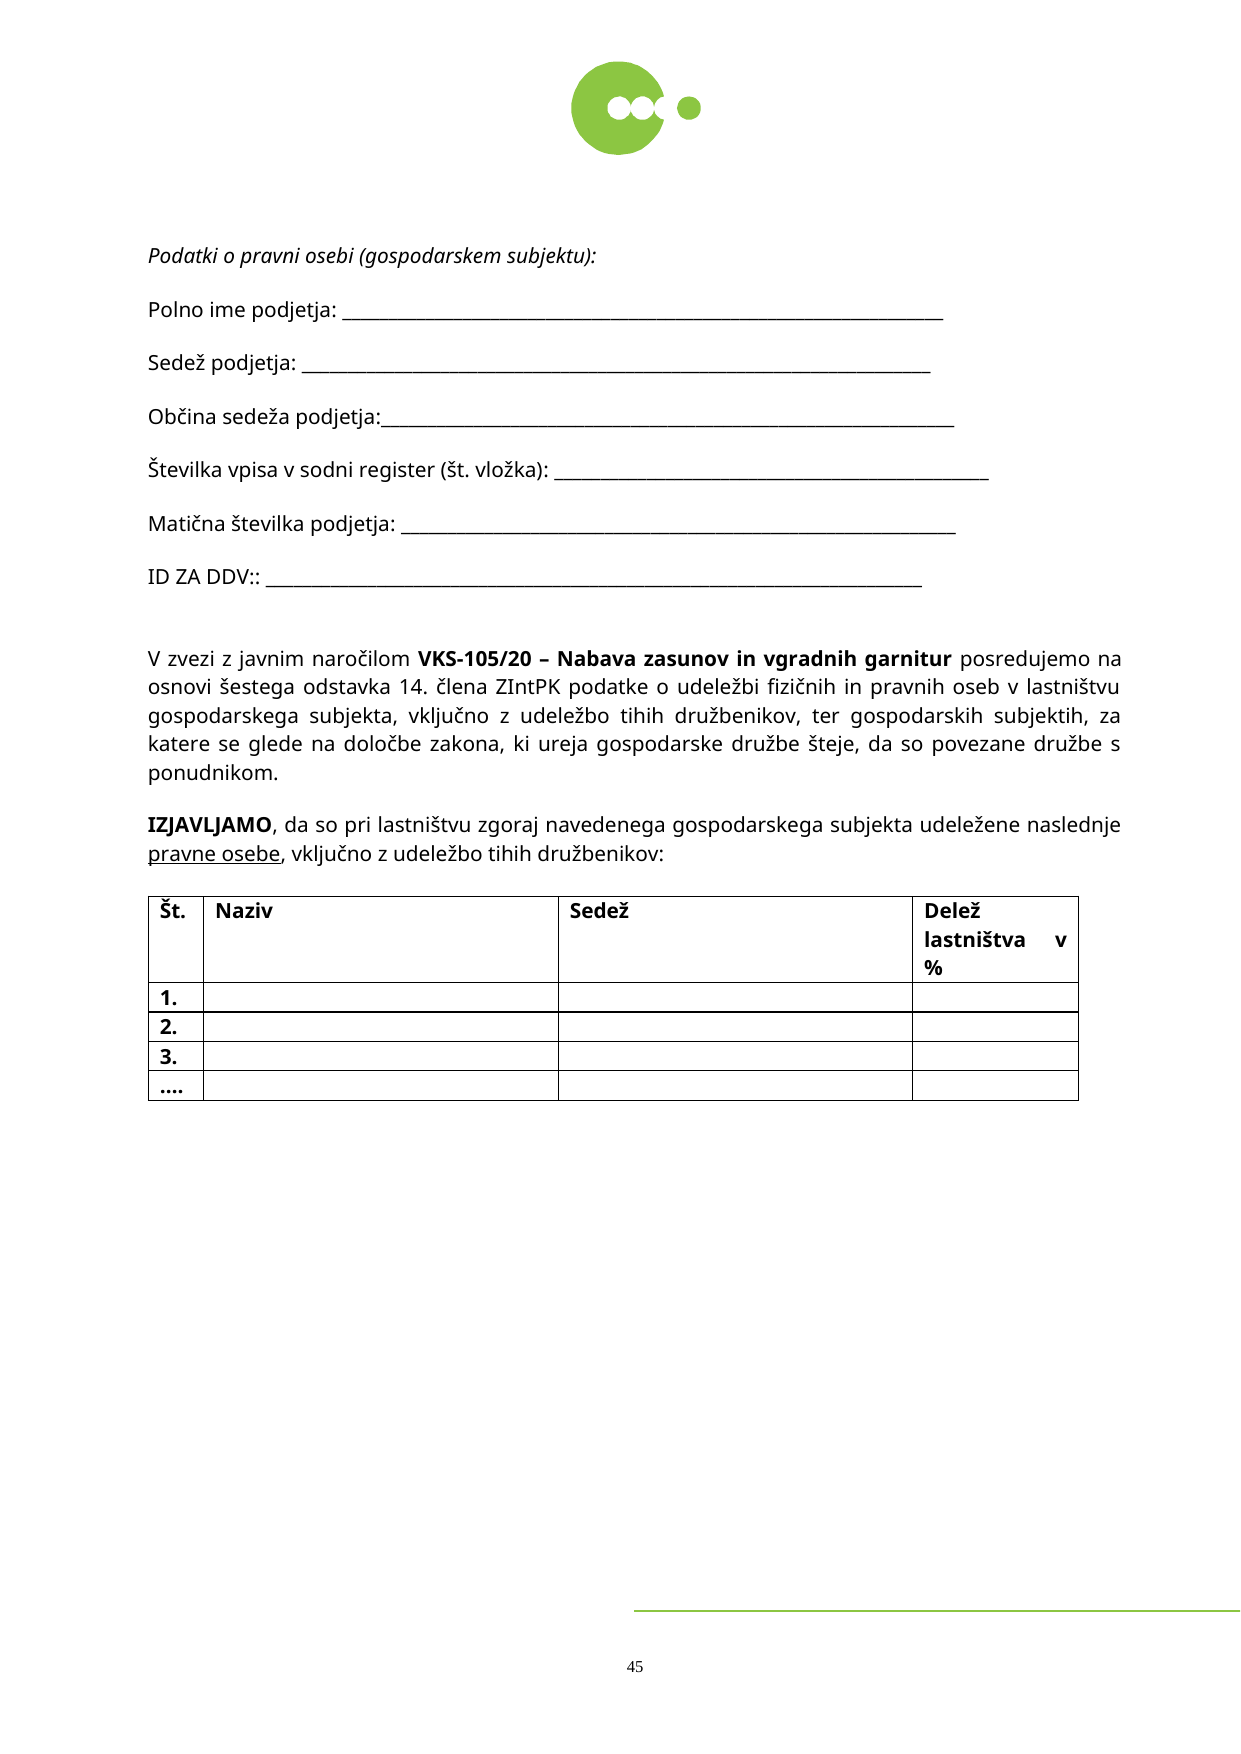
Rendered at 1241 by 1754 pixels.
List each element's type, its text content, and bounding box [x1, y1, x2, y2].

text Polno ime podjetja: _________________________________________________________________ [148, 295, 1122, 323]
table_cell 1. [149, 983, 203, 1011]
text ID ZA DDV:: _______________________________________________________________________ [148, 562, 1122, 591]
table_cell [204, 1042, 558, 1070]
table_cell 3. [149, 1042, 203, 1070]
table_header Naziv [204, 897, 558, 982]
table_cell [559, 1042, 912, 1070]
text Sedež podjetja: ____________________________________________________________________ [148, 348, 1122, 377]
text Podatki o pravni osebi (gospodarskem subjektu): [148, 241, 1122, 270]
table_cell [204, 1013, 558, 1041]
table_cell …. [149, 1071, 203, 1100]
table_cell [913, 1013, 1078, 1041]
table_cell [204, 983, 558, 1011]
text Občina sedeža podjetja:______________________________________________________________ [148, 402, 1122, 430]
text IZJAVLJAMO, da so pri lastništvu zgoraj navedenega gospodarskega subjekta udeležene naslednje pravne osebe, vključno z udeležbo tihih družbenikov: [148, 810, 1122, 867]
table_cell [559, 1071, 912, 1100]
table_cell 2. [149, 1013, 203, 1041]
table_cell [913, 1071, 1078, 1100]
table_header Delež lastništva v % [913, 897, 1078, 982]
text Številka vpisa v sodni register (št. vložka): _______________________________________________ [148, 455, 1122, 484]
text V zvezi z javnim naročilom VKS-105/20 – Nabava zasunov in vgradnih garnitur posredujemo na osnovi šestega odstavka 14. člena ZIntPK podatke o udeležbi fizičnih in pravnih oseb v lastništvu gospodarskega subjekta, vključno z udeležbo tihih družbenikov, ter gospodarskih subjektih, za katere se glede na določbe zakona, ki ureja gospodarske družbe šteje, da so povezane družbe s ponudnikom. [148, 644, 1122, 786]
table_header Št. [149, 897, 203, 982]
table_cell [559, 1013, 912, 1041]
table_cell [559, 983, 912, 1011]
table_cell [913, 1042, 1078, 1070]
table_header Sedež [559, 897, 912, 982]
table_cell [913, 983, 1078, 1011]
table_cell [204, 1071, 558, 1100]
text Matična številka podjetja: ____________________________________________________________ [148, 509, 1122, 537]
